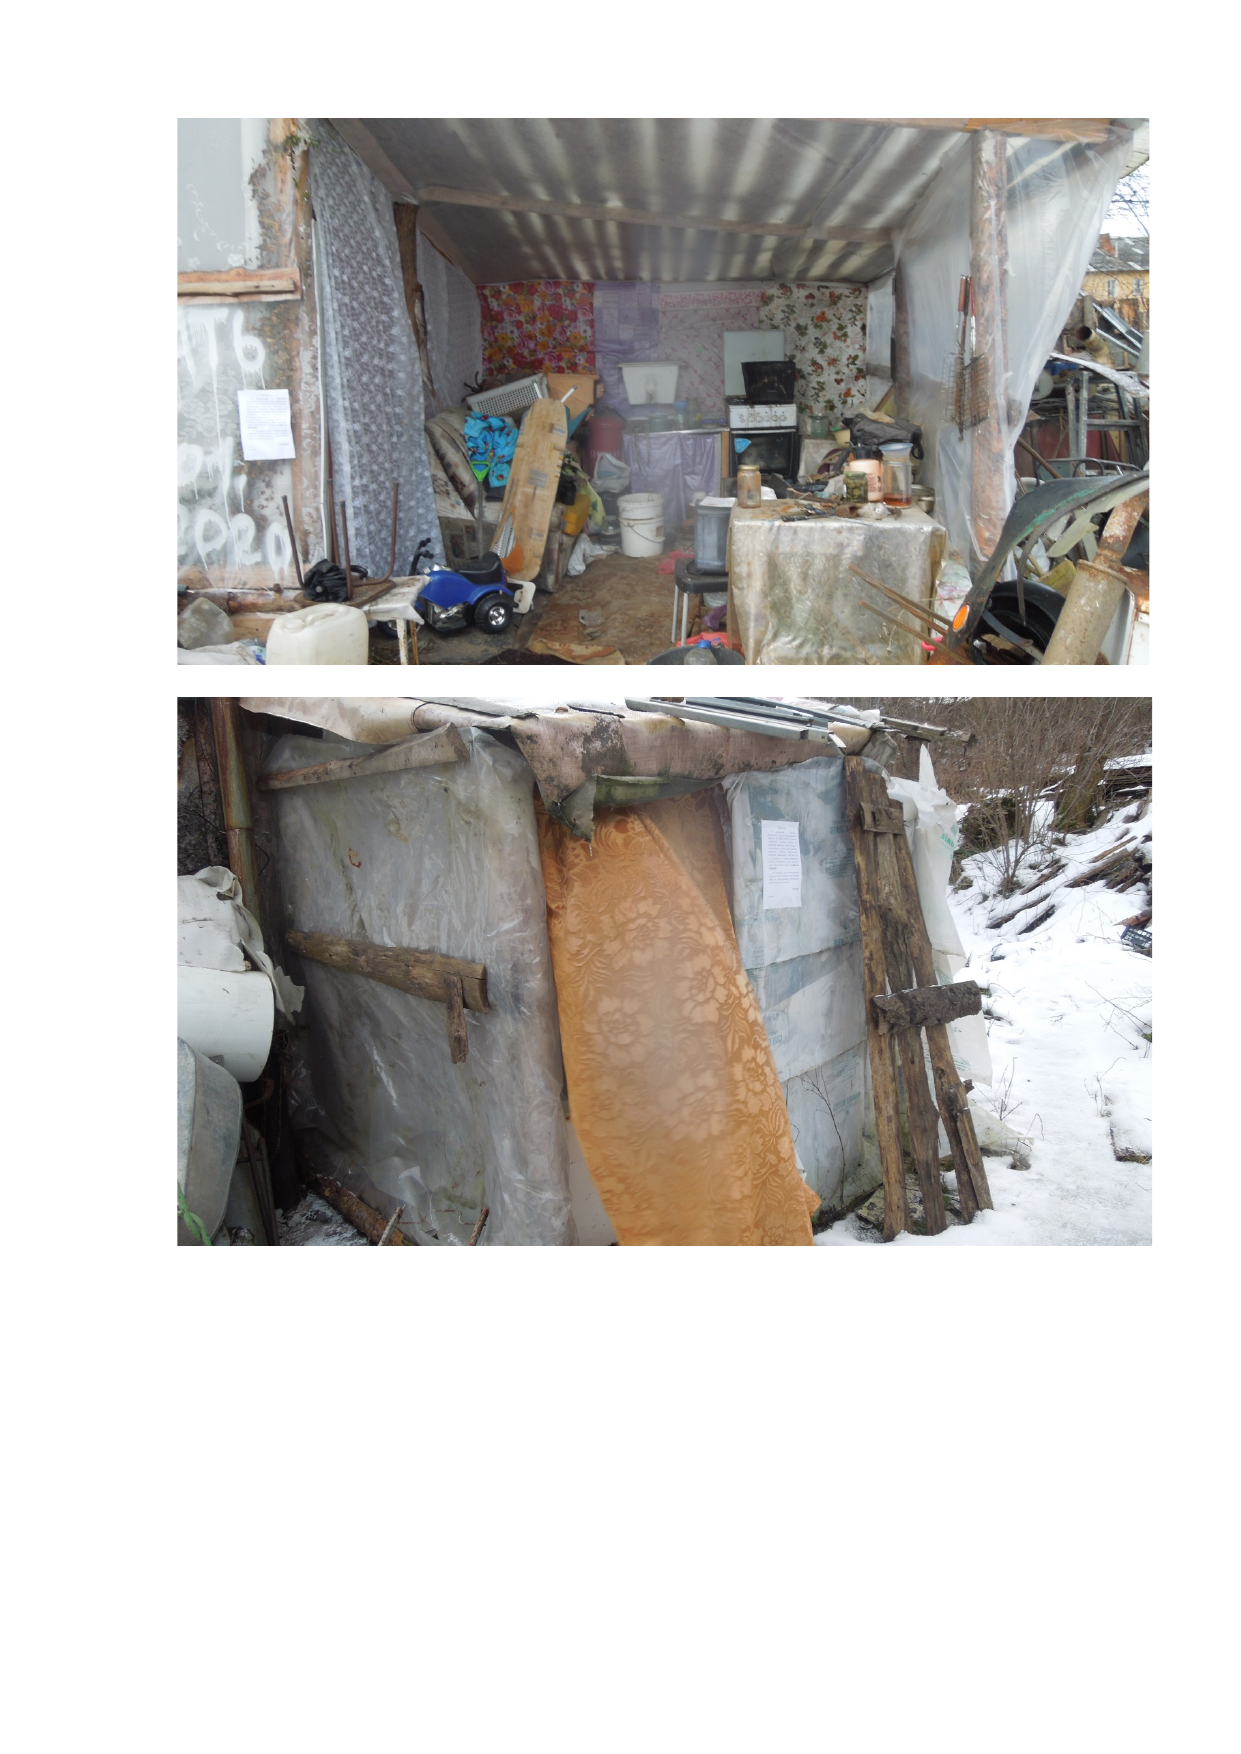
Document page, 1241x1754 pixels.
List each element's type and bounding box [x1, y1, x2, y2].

picture [177, 118, 1150, 665]
picture [177, 697, 1153, 1246]
